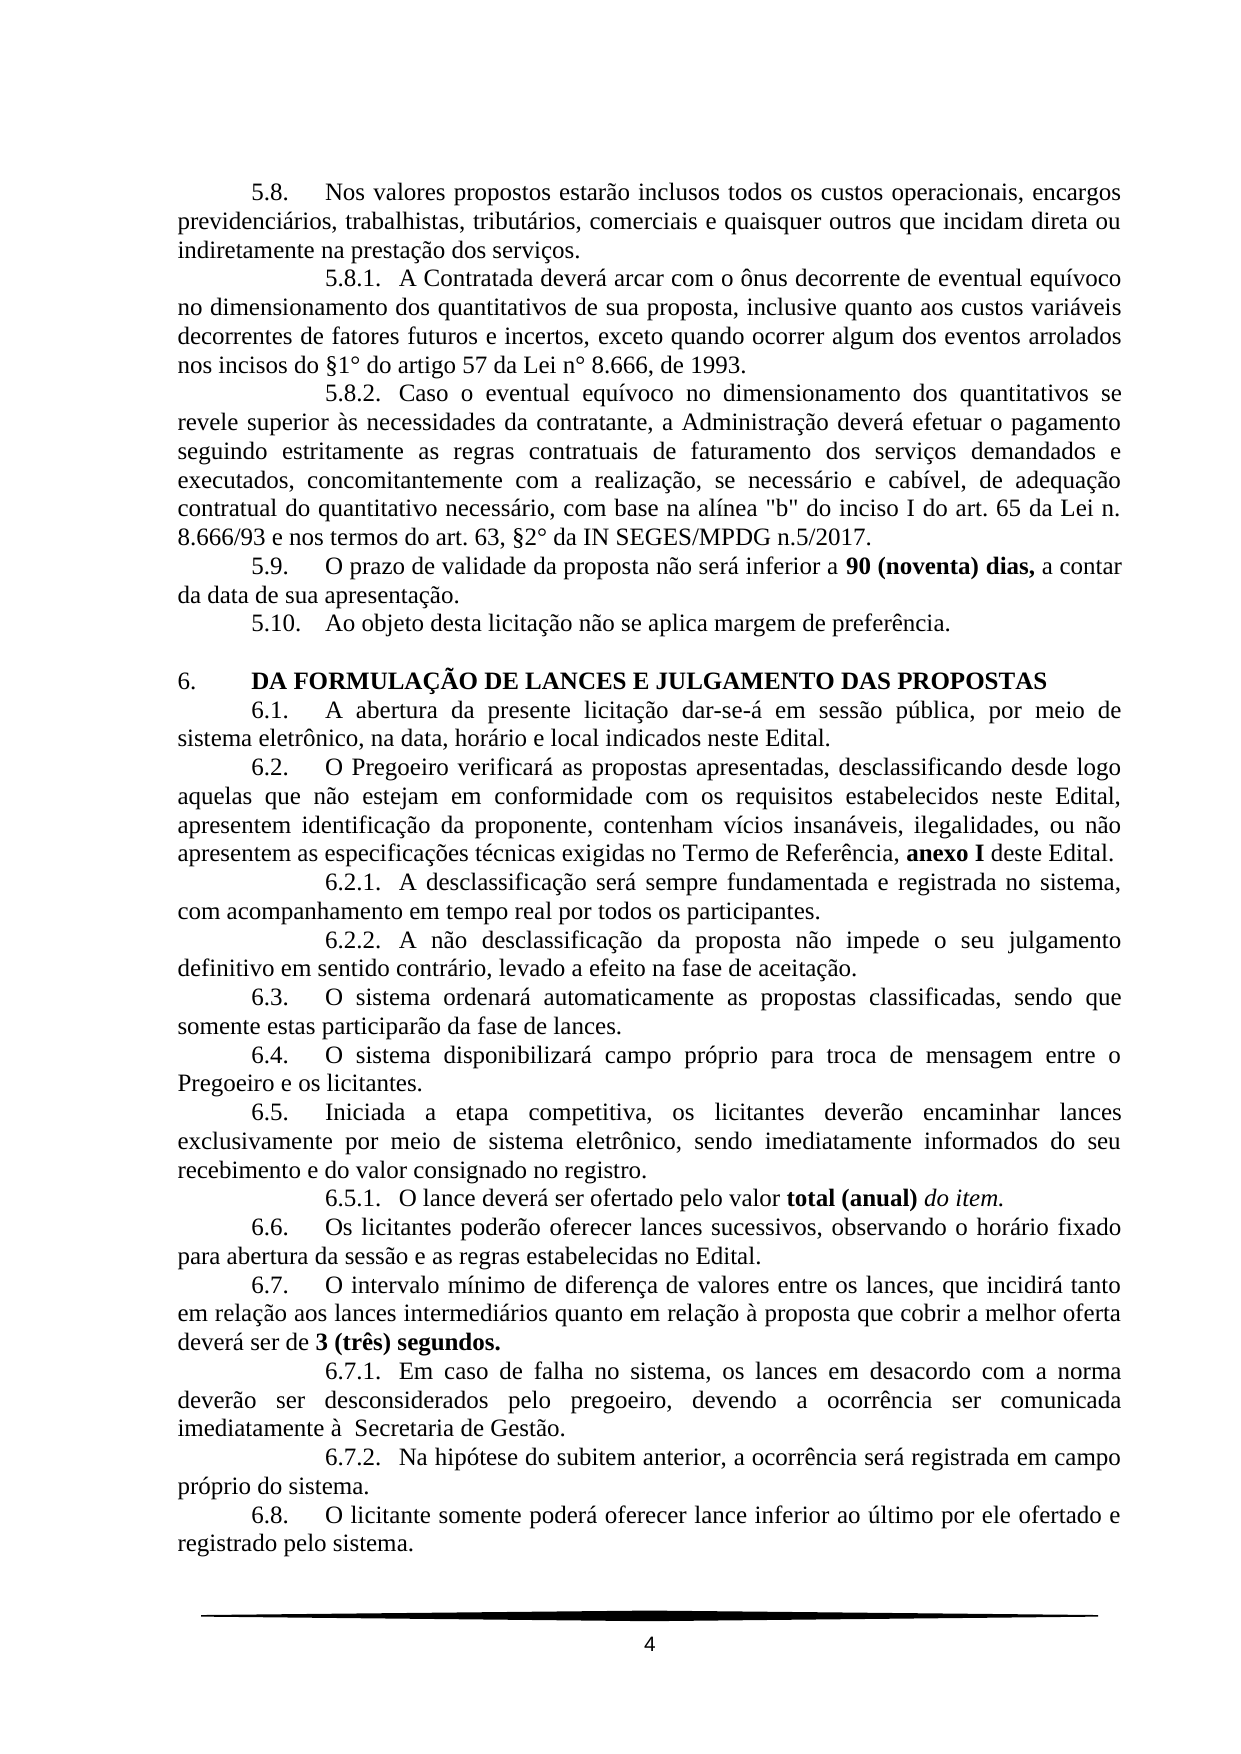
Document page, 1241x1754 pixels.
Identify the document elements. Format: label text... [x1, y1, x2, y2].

list A desclassificação será sempre fundamentada e registrada no sistema, com acompanhamento em tempo real por todos os participantes. [177, 867, 1122, 925]
list A abertura da presente licitação dar-se-á em sessão pública, por meio de sistema eletrônico, na data, horário e local indicados neste Edital. [177, 695, 1122, 752]
list Ao objeto desta licitação não se aplica margem de preferência. [177, 608, 1122, 637]
list A Contratada deverá arcar com o ônus decorrente de eventual equívoco no dimensionamento dos quantitativos de sua proposta, inclusive quanto aos custos variáveis decorrentes de fatores futuros e incertos, exceto quando ocorrer algum dos eventos arrolados nos incisos do §1° do artigo 57 da Lei n° 8.666, de 1993. [177, 263, 1122, 378]
list O intervalo mínimo de diferença de valores entre os lances, que incidirá tanto em relação aos lances intermediários quanto em relação à proposta que cobrir a melhor oferta deverá ser de 3 (três) segundos. [177, 1270, 1122, 1356]
list O sistema disponibilizará campo próprio para troca de mensagem entre o Pregoeiro e os licitantes. [177, 1040, 1122, 1097]
list Os licitantes poderão oferecer lances sucessivos, observando o horário fixado para abertura da sessão e as regras estabelecidas no Edital. [177, 1212, 1122, 1270]
list O sistema ordenará automaticamente as propostas classificadas, sendo que somente estas participarão da fase de lances. [177, 982, 1122, 1040]
list Iniciada a etapa competitiva, os licitantes deverão encaminhar lances exclusivamente por meio de sistema eletrônico, sendo imediatamente informados do seu recebimento e do valor consignado no registro. [177, 1097, 1122, 1183]
list O Pregoeiro verificará as propostas apresentadas, desclassificando desde logo aquelas que não estejam em conformidade com os requisitos estabelecidos neste Edital, apresentem identificação da proponente, contenham vícios insanáveis, ilegalidades, ou não apresentem as especificações técnicas exigidas no Termo de Referência, anexo I deste Edital. [177, 752, 1122, 867]
list O lance deverá ser ofertado pelo valor total (anual) do item. [177, 1183, 1122, 1212]
list O licitante somente poderá oferecer lance inferior ao último por ele ofertado e registrado pelo sistema. [177, 1500, 1122, 1557]
list Nos valores propostos estarão inclusos todos os custos operacionais, encargos previdenciários, trabalhistas, tributários, comerciais e quaisquer outros que incidam direta ou indiretamente na prestação dos serviços. [177, 177, 1122, 263]
list Na hipótese do subitem anterior, a ocorrência será registrada em campo próprio do sistema. [177, 1442, 1122, 1500]
list Caso o eventual equívoco no dimensionamento dos quantitativos se revele superior às necessidades da contratante, a Administração deverá efetuar o pagamento seguindo estritamente as regras contratuais de faturamento dos serviços demandados e executados, concomitantemente com a realização, se necessário e cabível, de adequação contratual do quantitativo necessário, com base na alínea "b" do inciso I do art. 65 da Lei n. 8.666/93 e nos termos do art. 63, §2° da IN SEGES/MPDG n.5/2017. [177, 378, 1122, 551]
list O prazo de validade da proposta não será inferior a 90 (noventa) dias, a contar da data de sua apresentação. [177, 551, 1122, 608]
list Em caso de falha no sistema, os lances em desacordo com a norma deverão ser desconsiderados pelo pregoeiro, devendo a ocorrência ser comunicada imediatamente à Secretaria de Gestão. [177, 1356, 1122, 1442]
list A não desclassificação da proposta não impede o seu julgamento definitivo em sentido contrário, levado a efeito na fase de aceitação. [177, 925, 1122, 982]
text DA FORMULAÇÃO DE LANCES E JULGAMENTO DAS PROPOSTAS [177, 666, 1122, 695]
